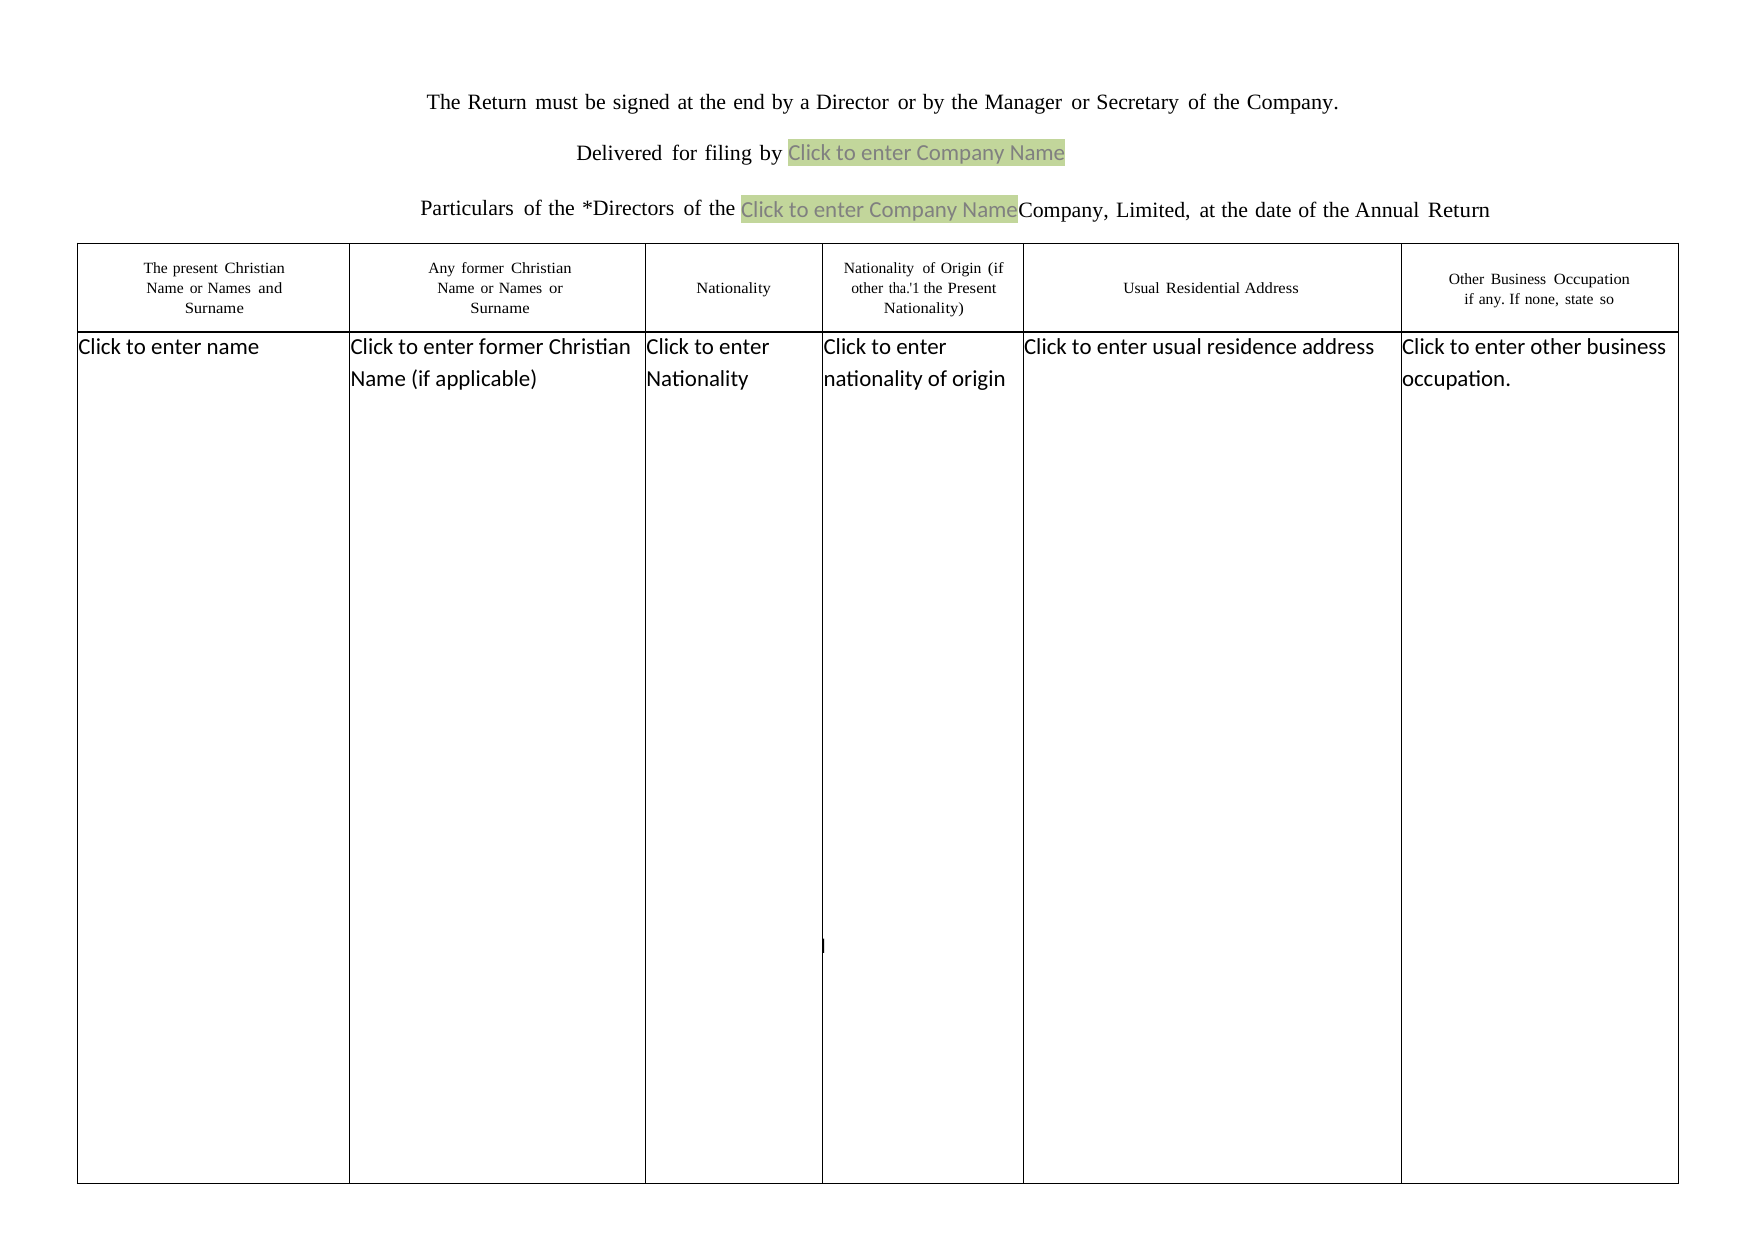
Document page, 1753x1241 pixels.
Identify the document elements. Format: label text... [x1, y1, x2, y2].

table_cell [646, 333, 822, 1183]
table_cell [350, 333, 645, 1183]
table_header The present Christian Name or Names and Surname [78, 244, 349, 331]
table_header Nationality of Origin (if other tha.'1 the Present Nationality) [823, 244, 1023, 331]
table_cell I [823, 333, 1023, 1183]
table_header Other Business Occupation if any. If none, state so [1402, 244, 1678, 331]
table_cell [1402, 333, 1678, 1183]
table_header Usual Residential Address [1024, 244, 1401, 331]
table_cell [78, 333, 349, 1183]
text The Return must be signed at the end by a Director or by the Manager or Secretary of the Company. Delivered for filing by [297, 89, 1344, 166]
text Particulars of the *Directors of the Company, Limited, at the date of the Annual Return [1018, 195, 1694, 223]
table_header Nationality [646, 244, 822, 331]
table_cell [1024, 333, 1401, 1183]
table_header Any former Christian Name or Names or Surname [350, 244, 645, 331]
text Particulars of the *Directors of the Company, Limited, at the date of the Annual Return [216, 195, 741, 223]
